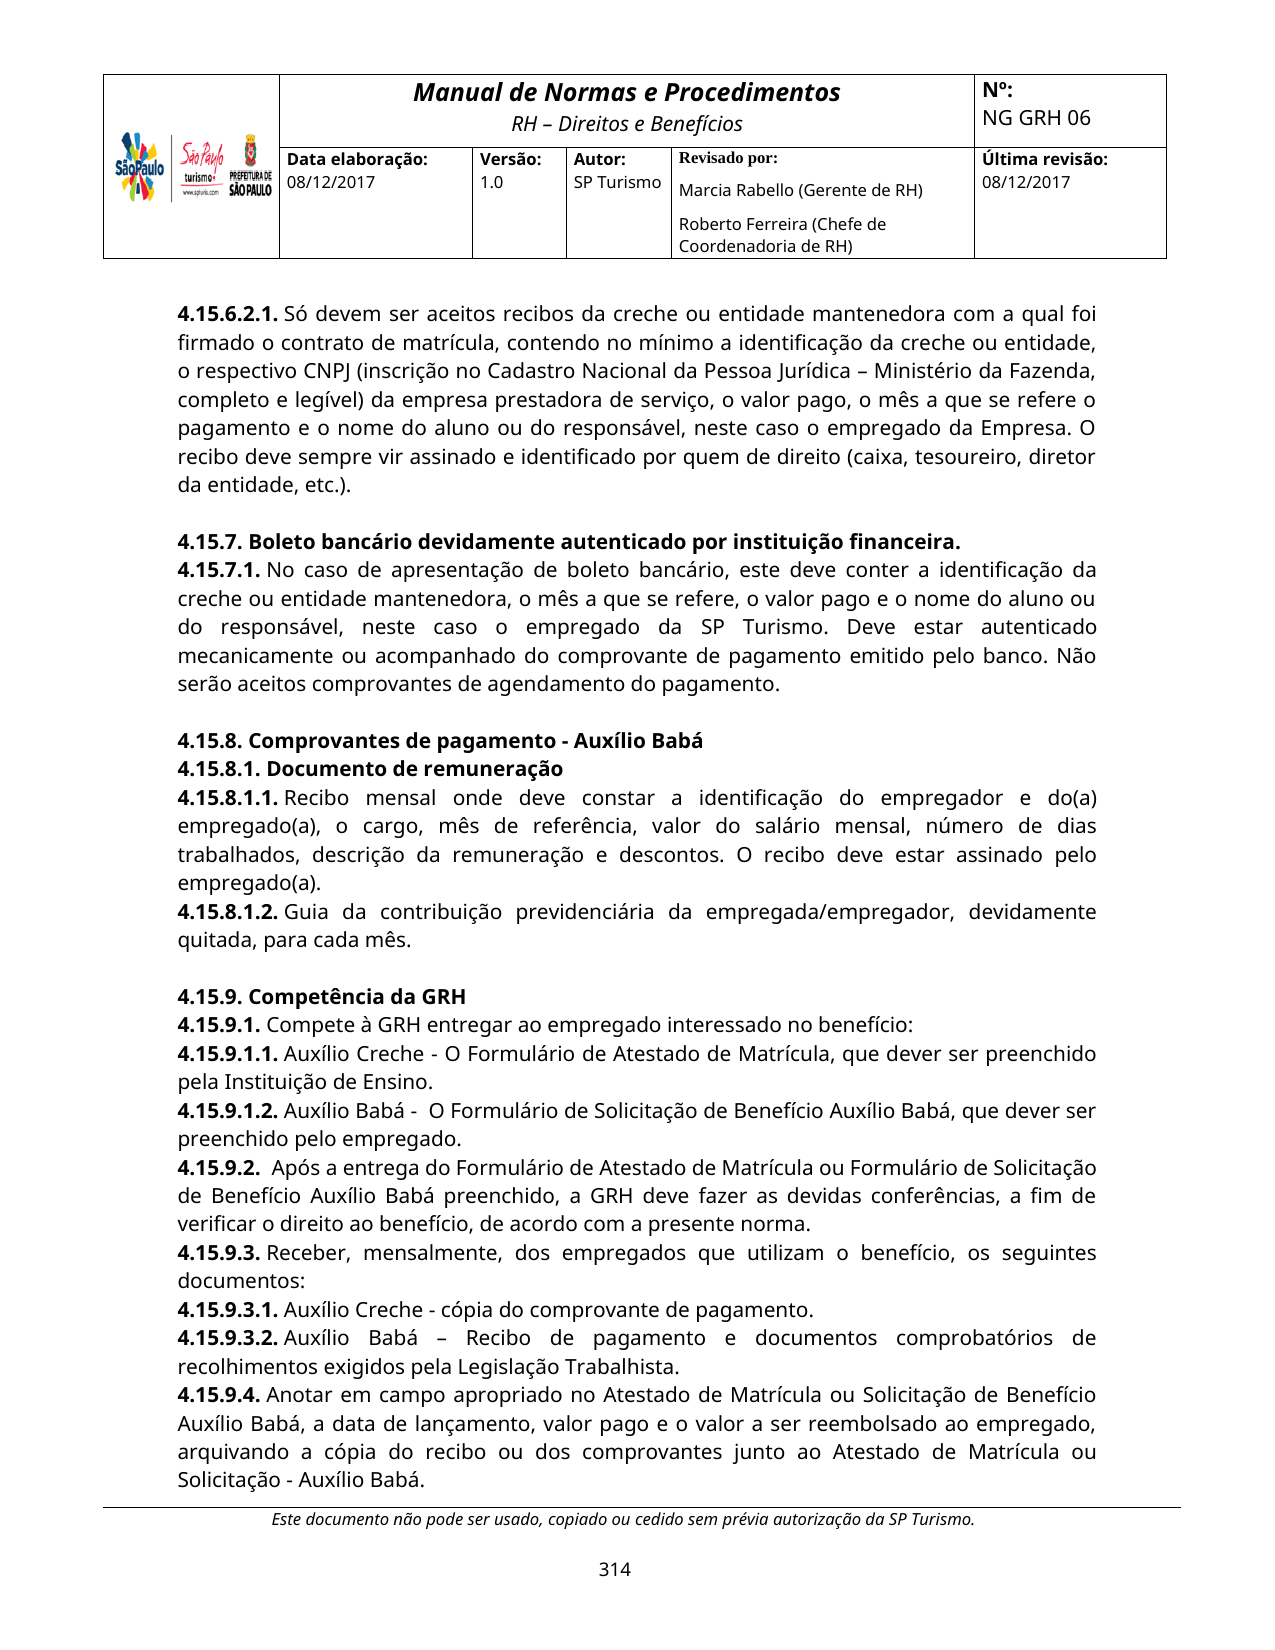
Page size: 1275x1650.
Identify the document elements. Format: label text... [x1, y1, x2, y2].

list Auxílio Babá – Recibo de pagamento e documentos comprobatórios de recolhimentos exigidos pela Legislação Trabalhista. [177, 1323, 1098, 1380]
list Documento de remuneração [177, 754, 1098, 783]
list Após a entrega do Formulário de Atestado de Matrícula ou Formulário de Solicitação de Benefício Auxílio Babá preenchido, a GRH deve fazer as devidas conferências, a fim de verificar o direito ao benefício, de acordo com a presente norma. [177, 1153, 1098, 1238]
picture [110, 120, 277, 206]
list Auxílio Creche - cópia do comprovante de pagamento. [177, 1295, 1098, 1323]
list Anotar em campo apropriado no Atestado de Matrícula ou Solicitação de Benefício Auxílio Babá, a data de lançamento, valor pago e o valor a ser reembolsado ao empregado, arquivando a cópia do recibo ou dos comprovantes junto ao Atestado de Matrícula ou Solicitação - Auxílio Babá. [177, 1380, 1098, 1494]
list Receber, mensalmente, dos empregados que utilizam o benefício, os seguintes documentos: [177, 1238, 1098, 1295]
list Só devem ser aceitos recibos da creche ou entidade mantenedora com a qual foi firmado o contrato de matrícula, contendo no mínimo a identificação da creche ou entidade, o respectivo CNPJ (inscrição no Cadastro Nacional da Pessoa Jurídica – Ministério da Fazenda, completo e legível) da empresa prestadora de serviço, o valor pago, o mês a que se refere o pagamento e o nome do aluno ou do responsável, neste caso o empregado da Empresa. O recibo deve sempre vir assinado e identificado por quem de direito (caixa, tesoureiro, diretor da entidade, etc.). [177, 299, 1098, 499]
list Guia da contribuição previdenciária da empregada/empregador, devidamente quitada, para cada mês. [177, 897, 1098, 954]
list Competência da GRH [177, 982, 1098, 1011]
list Boleto bancário devidamente autenticado por instituição financeira. [177, 527, 1098, 556]
list No caso de apresentação de boleto bancário, este deve conter a identificação da creche ou entidade mantenedora, o mês a que se refere, o valor pago e o nome do aluno ou do responsável, neste caso o empregado da SP Turismo. Deve estar autenticado mecanicamente ou acompanhado do comprovante de pagamento emitido pelo banco. Não serão aceitos comprovantes de agendamento do pagamento. [177, 556, 1098, 698]
list Auxílio Babá - O Formulário de Solicitação de Benefício Auxílio Babá, que dever ser preenchido pelo empregado. [177, 1096, 1098, 1153]
list Recibo mensal onde deve constar a identificação do empregador e do(a) empregado(a), o cargo, mês de referência, valor do salário mensal, número de dias trabalhados, descrição da remuneração e descontos. O recibo deve estar assinado pelo empregado(a). [177, 783, 1098, 897]
list Compete à GRH entregar ao empregado interessado no benefício: [177, 1011, 1098, 1039]
list Comprovantes de pagamento - Auxílio Babá [177, 726, 1098, 754]
list Auxílio Creche - O Formulário de Atestado de Matrícula, que dever ser preenchido pela Instituição de Ensino. [177, 1039, 1098, 1096]
